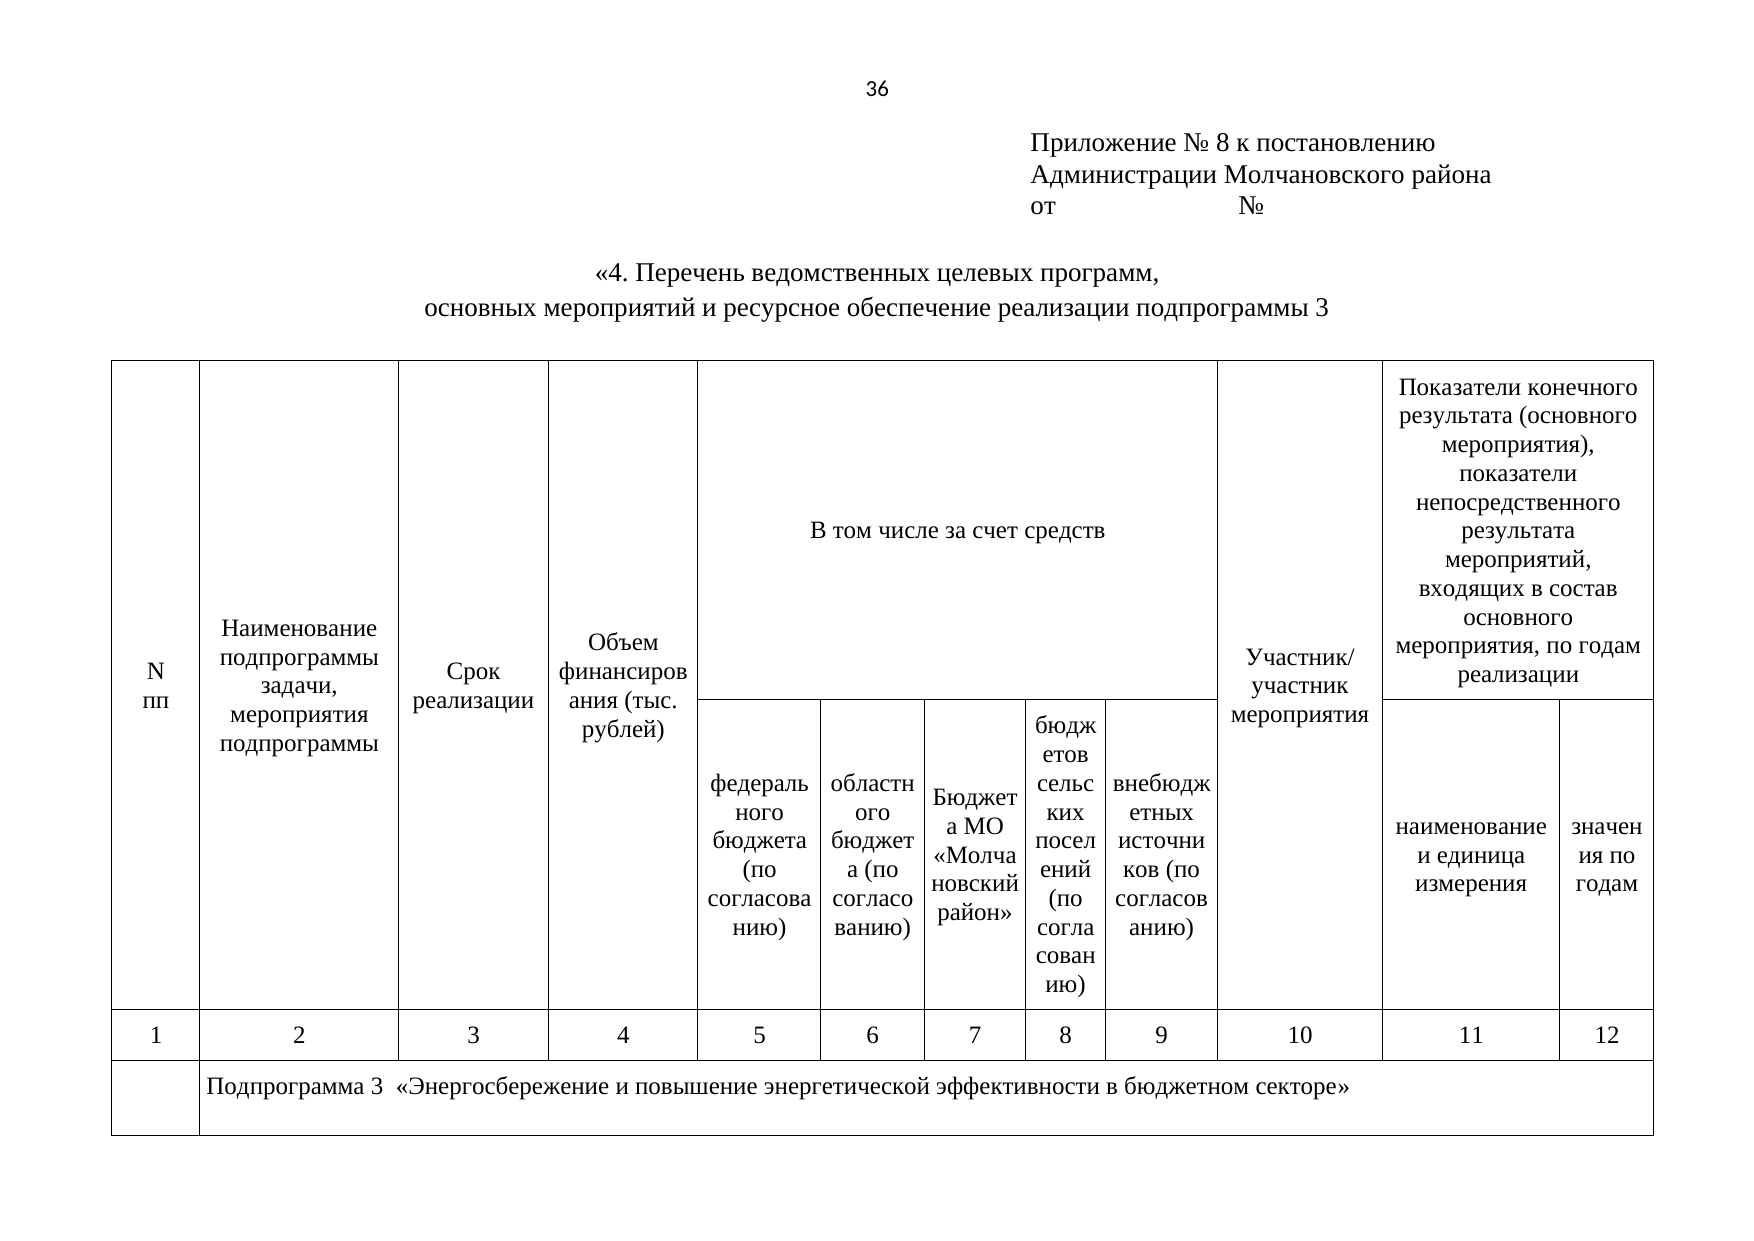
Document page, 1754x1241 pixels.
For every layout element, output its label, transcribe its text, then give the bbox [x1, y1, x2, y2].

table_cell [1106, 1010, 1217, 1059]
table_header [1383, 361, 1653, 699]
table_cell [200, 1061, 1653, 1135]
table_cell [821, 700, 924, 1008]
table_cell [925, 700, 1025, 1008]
text от № [118, 189, 1636, 220]
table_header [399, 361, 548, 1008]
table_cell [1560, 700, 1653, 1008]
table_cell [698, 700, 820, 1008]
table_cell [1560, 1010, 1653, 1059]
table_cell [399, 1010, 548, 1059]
text основных мероприятий и ресурсное обеспечение реализации подпрограммы 3 [118, 291, 1636, 323]
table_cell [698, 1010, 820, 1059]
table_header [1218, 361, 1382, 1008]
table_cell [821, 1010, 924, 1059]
text «4. Перечень ведомственных целевых программ, [118, 256, 1636, 287]
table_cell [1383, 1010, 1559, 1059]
text Администрации Молчановского района [118, 158, 1636, 189]
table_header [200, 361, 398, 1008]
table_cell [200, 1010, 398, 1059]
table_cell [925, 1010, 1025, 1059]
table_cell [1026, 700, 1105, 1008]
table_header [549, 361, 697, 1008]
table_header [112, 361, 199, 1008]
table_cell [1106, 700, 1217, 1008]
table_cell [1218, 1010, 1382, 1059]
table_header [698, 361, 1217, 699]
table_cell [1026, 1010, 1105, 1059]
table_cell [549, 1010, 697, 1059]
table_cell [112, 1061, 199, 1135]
text Приложение № 8 к постановлению [118, 127, 1636, 158]
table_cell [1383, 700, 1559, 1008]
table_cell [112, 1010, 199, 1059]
